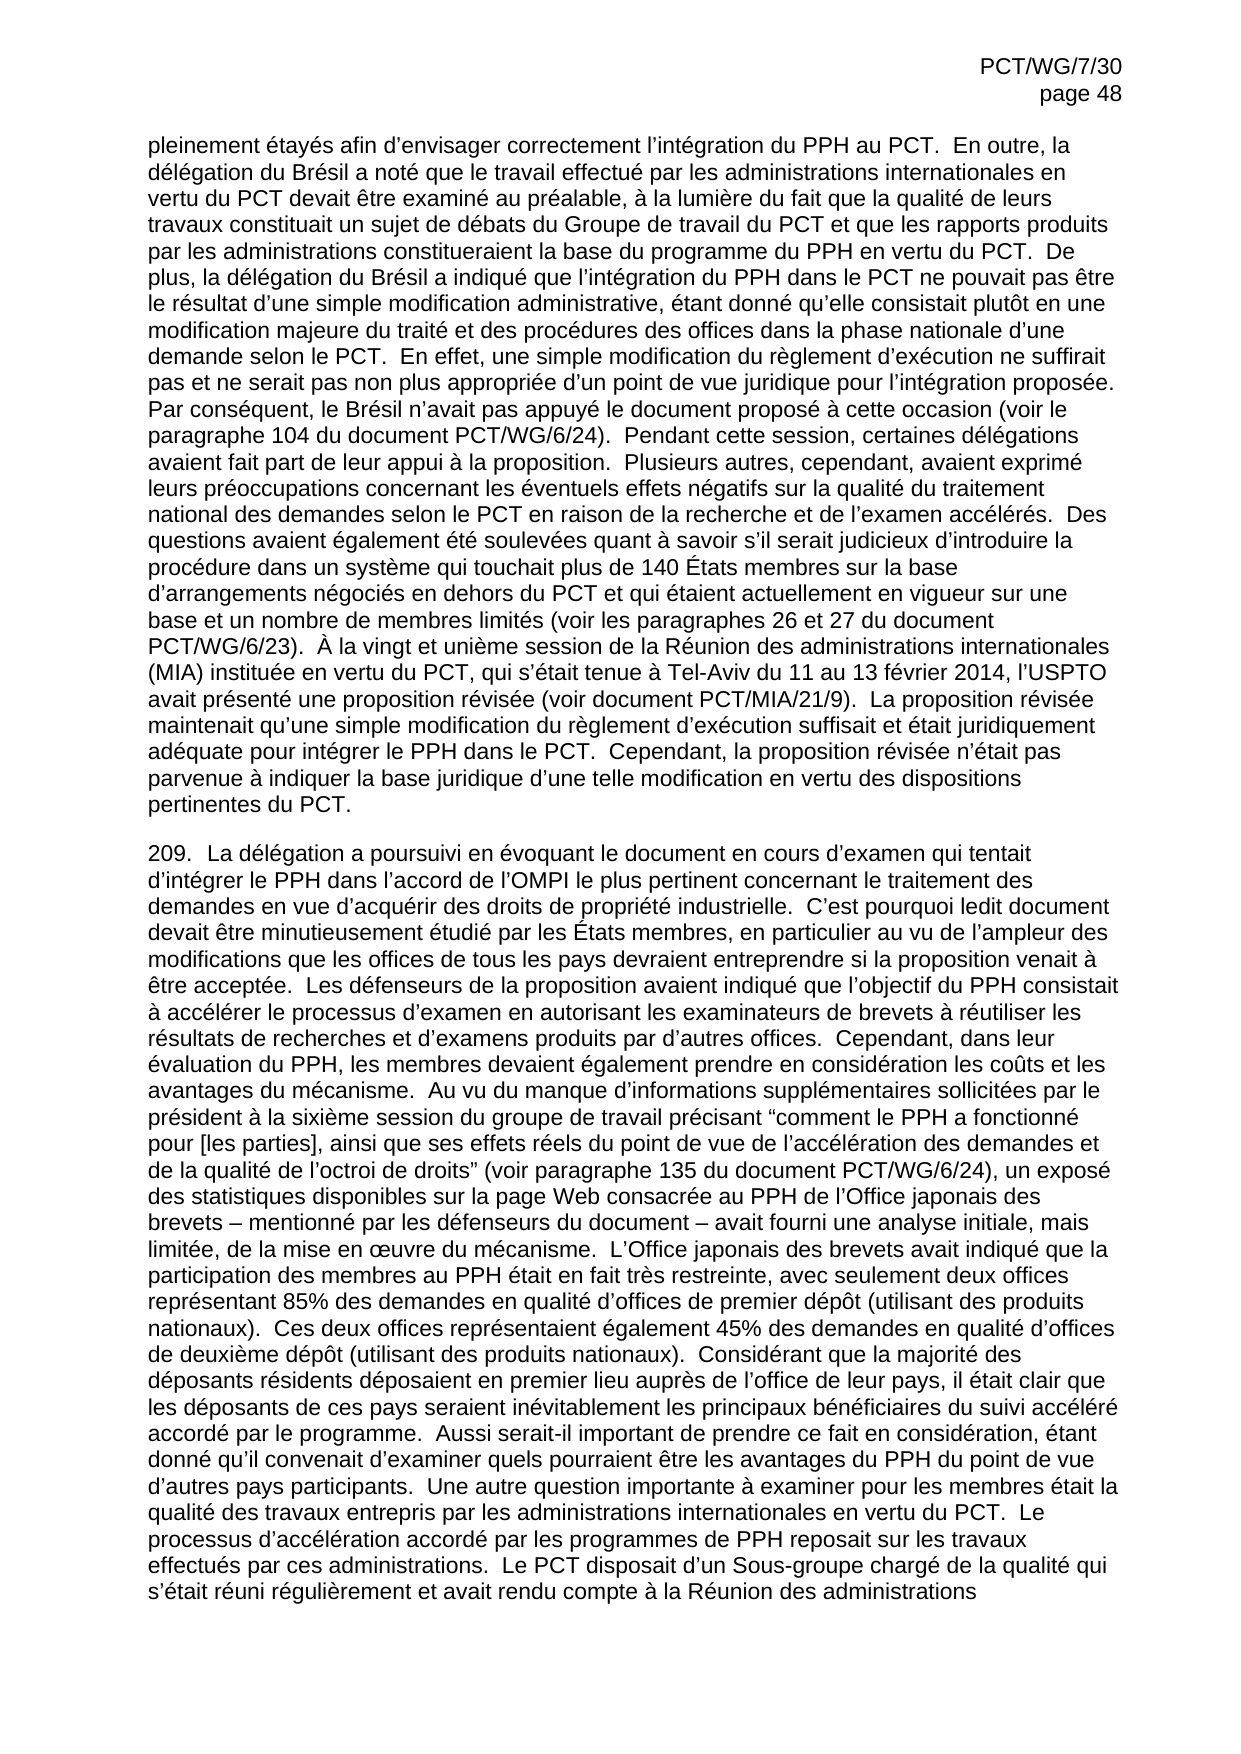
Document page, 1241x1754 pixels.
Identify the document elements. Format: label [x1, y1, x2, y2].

text [148, 132, 1122, 817]
text [148, 840, 1122, 1604]
